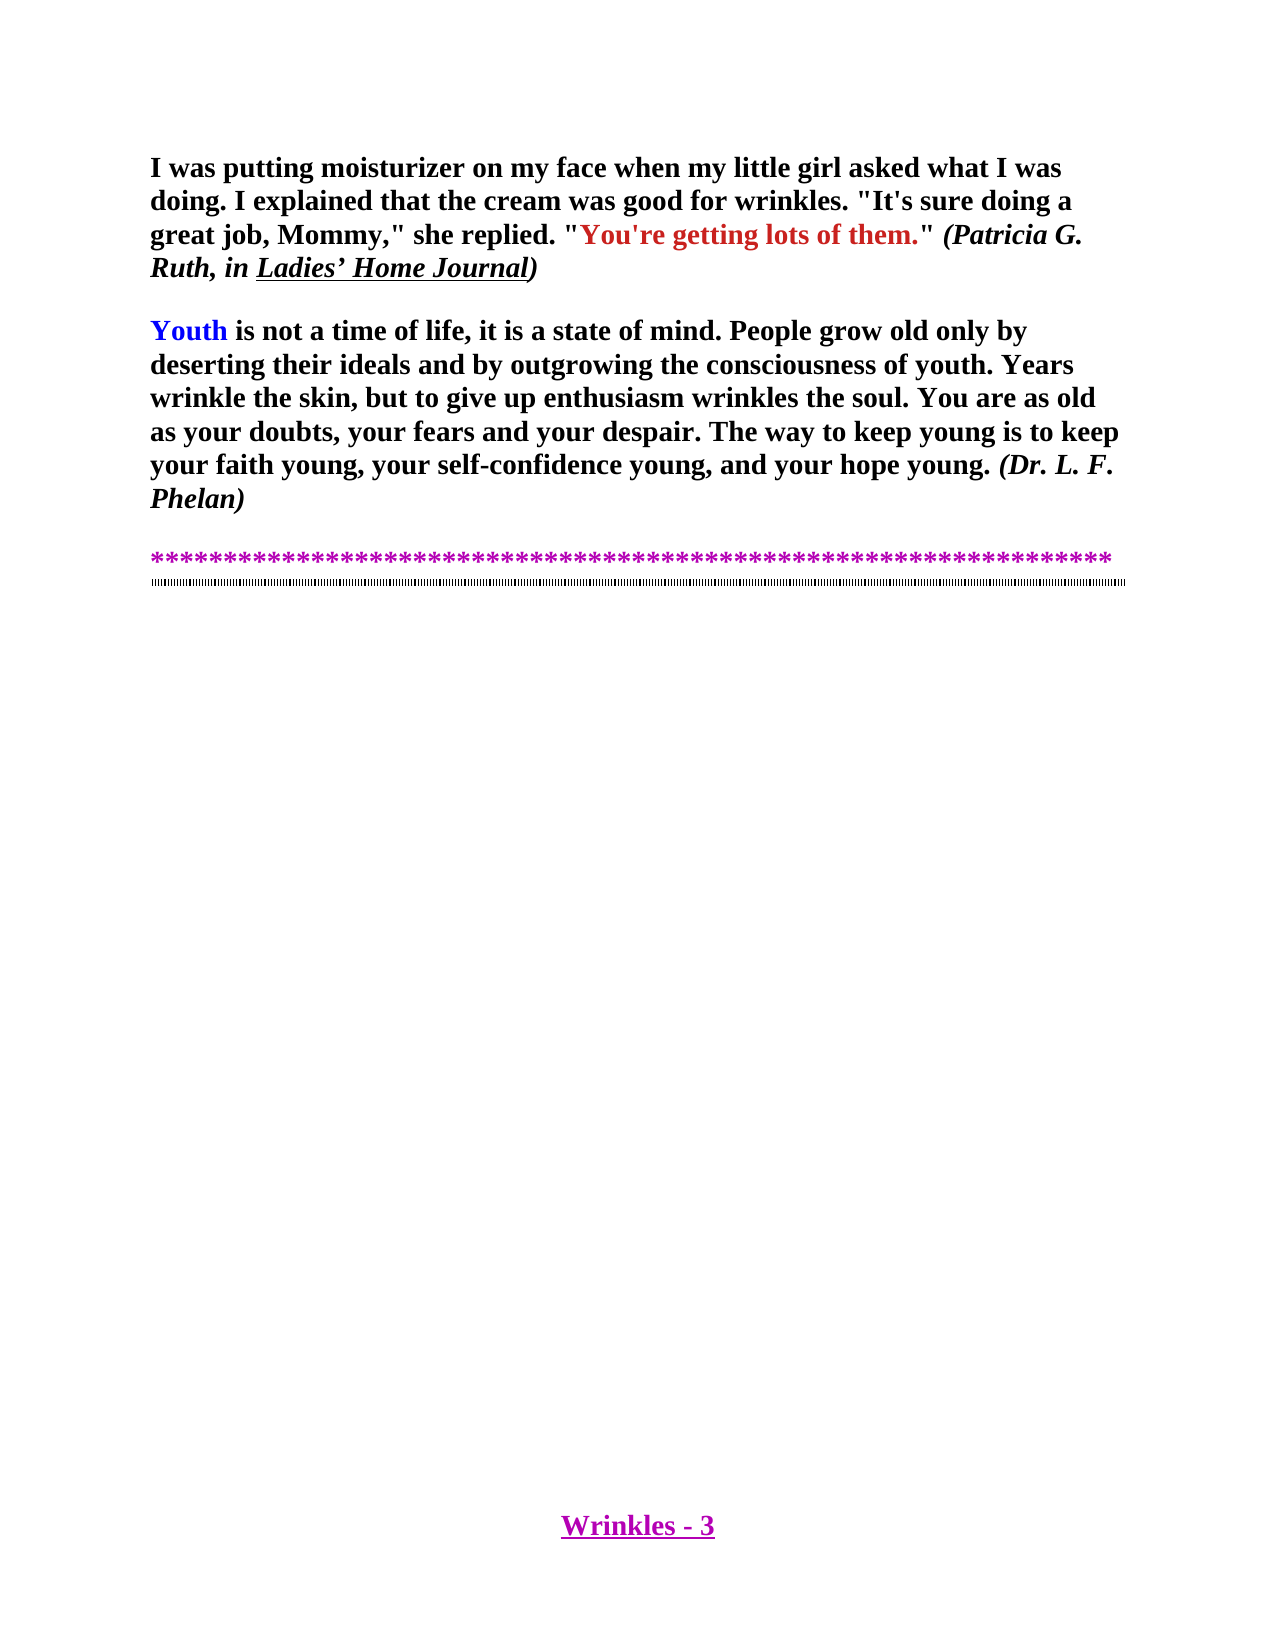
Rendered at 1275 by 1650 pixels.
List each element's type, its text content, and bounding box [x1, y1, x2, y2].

text Youth is not a time of life, it is a state of mind. People grow old only by deserting their ideals and by outgrowing the consciousness of youth. Years wrinkle the skin, but to give up enthusiasm wrinkles the soul. You are as old as your doubts, your fears and your despair. The way to keep young is to keep your faith young, your self-confidence young, and your hope young. (Dr. L. F. Phelan) [150, 313, 1125, 514]
text I was putting moisturizer on my face when my little girl asked what I was doing. I explained that the cream was good for wrinkles. "It's sure doing a great job, Mommy," she replied. "You're getting lots of them." (Patricia G. Ruth, in Ladies’ Home Journal) [150, 150, 1125, 284]
text ****************************************************************** [150, 544, 1125, 586]
